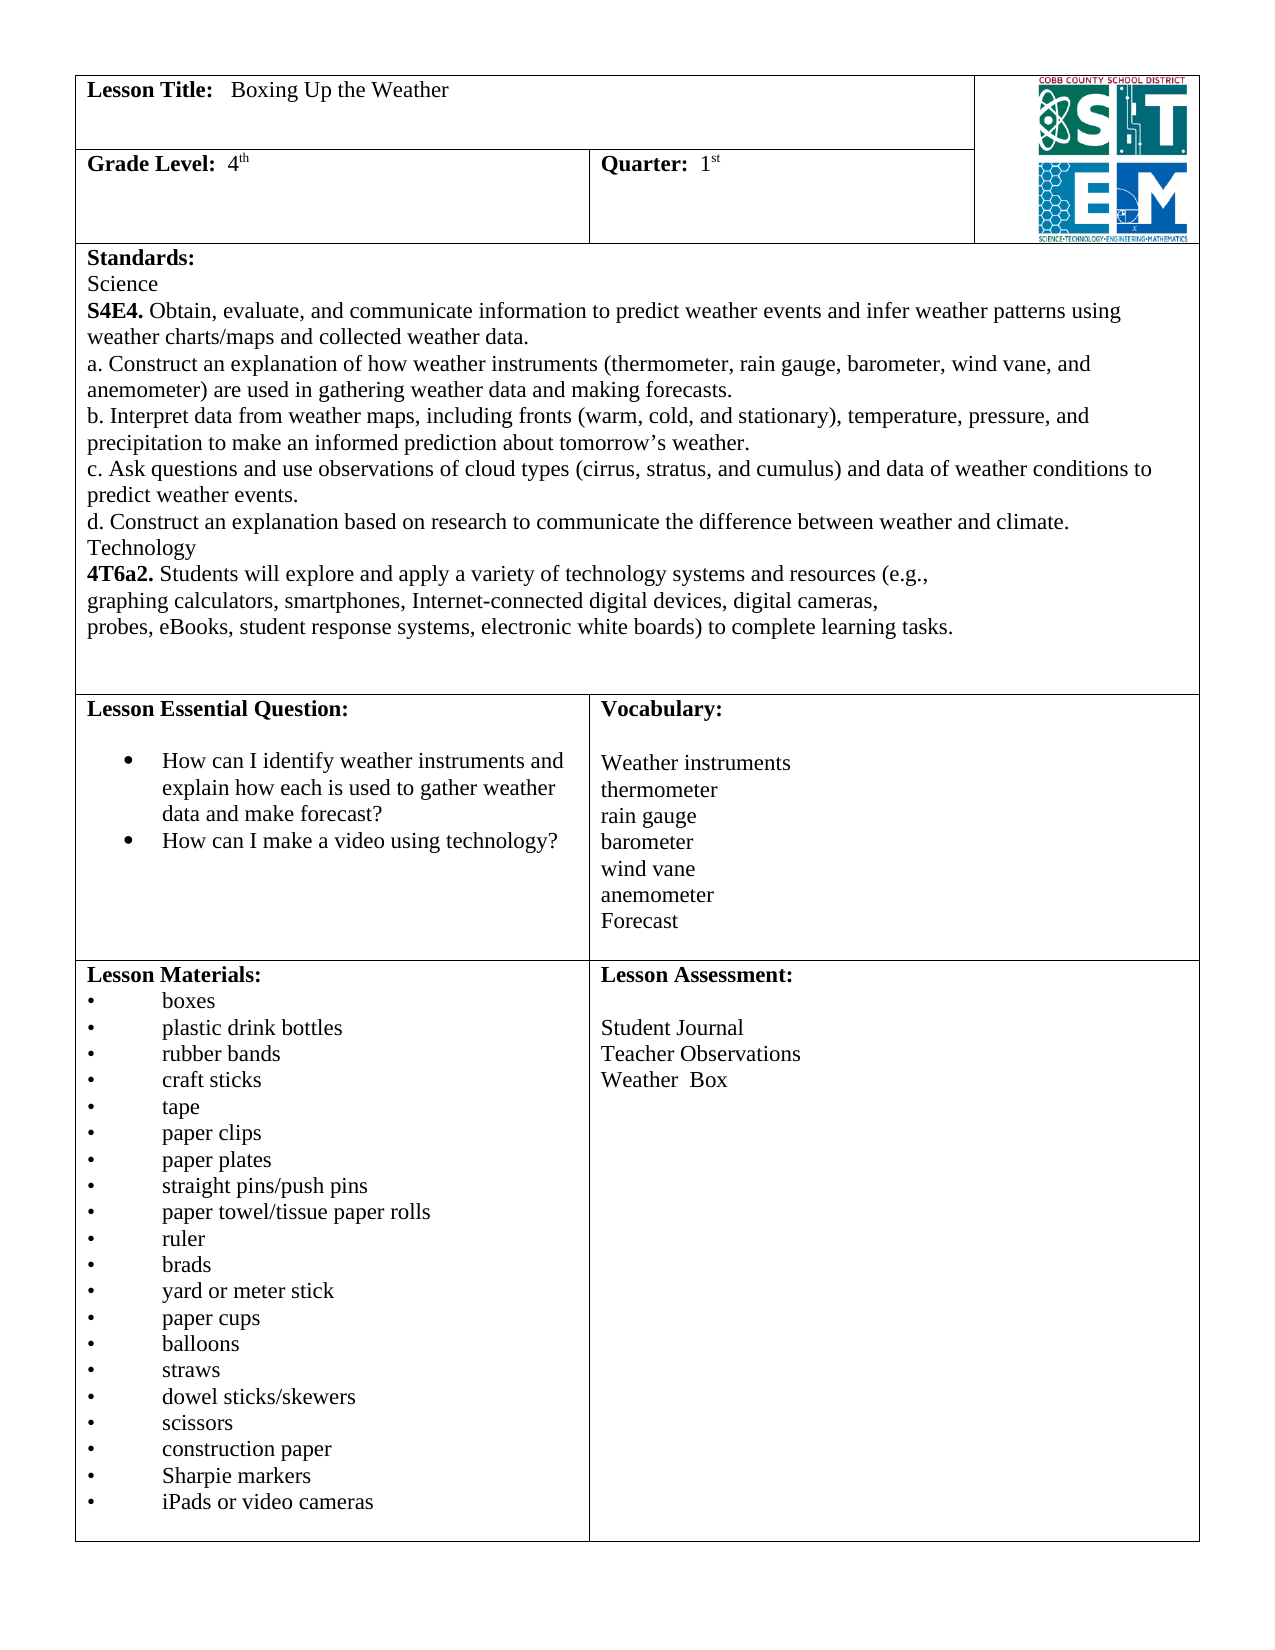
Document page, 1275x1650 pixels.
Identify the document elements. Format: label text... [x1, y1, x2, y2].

picture [1036, 76, 1189, 244]
table_header [975, 76, 1036, 243]
table_cell Lesson Materials: • boxes • plastic drink bottles • rubber bands • craft sticks • tape • paper clips • paper plates • straight pins/push pins • paper towel/tissue paper rolls • ruler • brads • yard or meter stick • paper cups • balloons • straws • dowel sticks/skewers • scissors • construction paper • Sharpie markers • iPads or video cameras [76, 961, 589, 1541]
table_cell Grade Level: 4th [76, 150, 589, 243]
table_cell Standards: Science S4E4. Obtain, evaluate, and communicate information to predict weather events and infer weather patterns using weather charts/maps and collected weather data. a. Construct an explanation of how weather instruments (thermometer, rain gauge, barometer, wind vane, and anemometer) are used in gathering weather data and making forecasts. b. Interpret data from weather maps, including fronts (warm, cold, and stationary), temperature, pressure, and precipitation to make an informed prediction about tomorrow’s weather. c. Ask questions and use observations of cloud types (cirrus, stratus, and cumulus) and data of weather conditions to predict weather events. d. Construct an explanation based on research to communicate the difference between weather and climate. Technology 4T6a2. Students will explore and apply a variety of technology systems and resources (e.g., graphing calculators, smartphones, Internet-connected digital devices, digital cameras, probes, eBooks, student response systems, electronic white boards) to complete learning tasks. [76, 244, 1199, 694]
table_header [1189, 76, 1199, 243]
table_cell Quarter: 1st [590, 150, 974, 243]
table_cell Lesson Essential Question: How can I identify weather instruments and explain how each is used to gather weather data and make forecast? How can I make a video using technology? [76, 695, 589, 960]
table_header Lesson Title: Boxing Up the Weather [76, 76, 974, 149]
table_cell Vocabulary: Weather instruments thermometer rain gauge barometer wind vane anemometer Forecast [590, 695, 1199, 960]
table_cell Lesson Assessment: Student Journal Teacher Observations Weather Box [590, 961, 1199, 1541]
